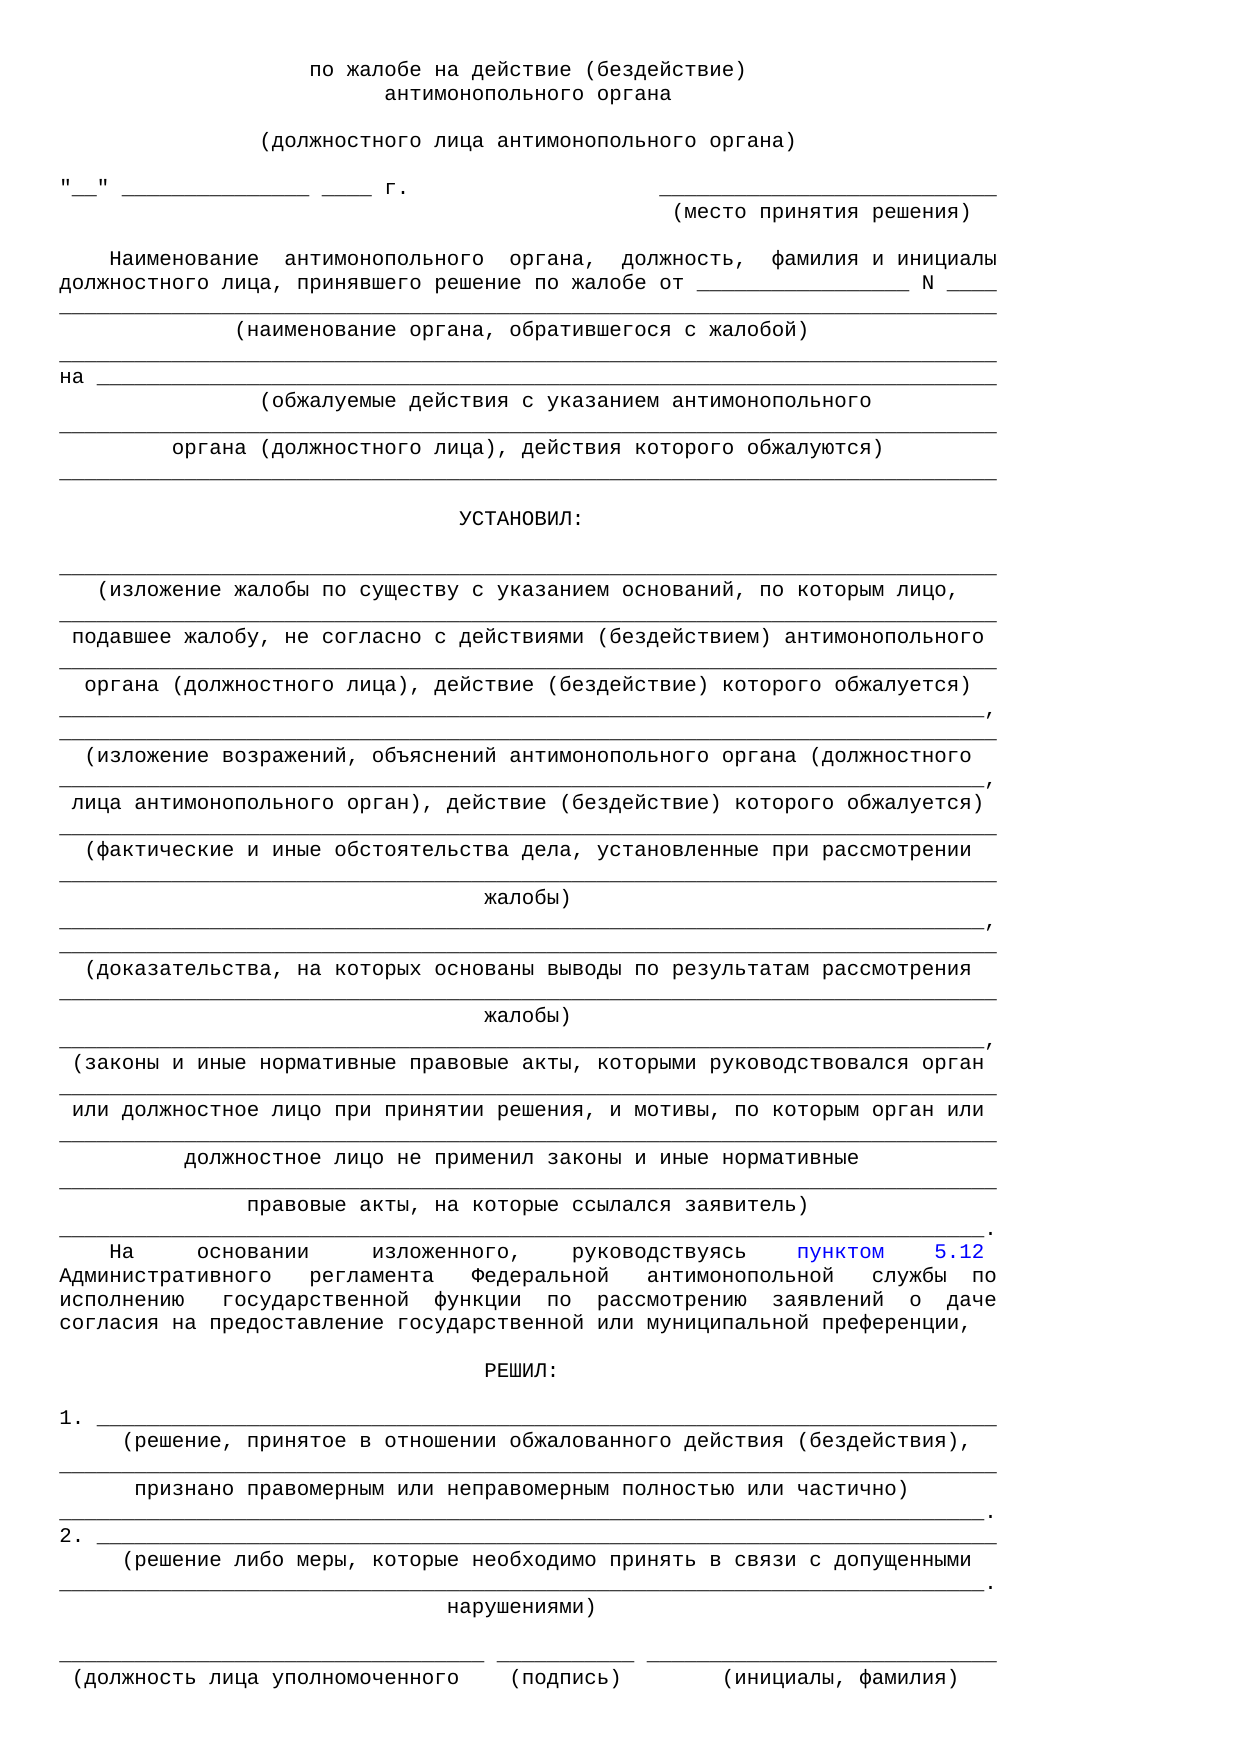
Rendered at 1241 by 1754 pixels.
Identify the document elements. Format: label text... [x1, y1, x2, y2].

text (решение, принятое в отношении обжалованного действия (бездействия), [59, 1431, 1181, 1454]
text органа (должностного лица), действие (бездействие) которого обжалуется) [59, 674, 1181, 697]
text признано правомерным или неправомерным полностью или частично) [59, 1478, 1181, 1501]
text подавшее жалобу, не согласно с действиями (бездействием) антимонопольного [59, 627, 1181, 650]
text жалобы) [59, 887, 1181, 910]
text __________________________________________________________________________, [59, 697, 1181, 721]
text правовые акты, на которые ссылался заявитель) [59, 1194, 1181, 1218]
text РЕШИЛ: [59, 1359, 1181, 1383]
text нарушениями) [59, 1596, 1181, 1620]
text Наименование антимонопольного органа, должность, фамилия и инициалы [59, 248, 1181, 272]
text ___________________________________________________________________________ [59, 721, 1181, 745]
text На основании изложенного, руководствуясь пунктом 5.12 [59, 1241, 1181, 1265]
text (место принятия решения) [59, 201, 1181, 224]
text __________________________________________________________________________, [59, 1028, 1181, 1052]
text ___________________________________________________________________________ [59, 981, 1181, 1005]
text (законы и иные нормативные правовые акты, которыми руководствовался орган [59, 1052, 1181, 1076]
text ___________________________________________________________________________ [59, 1454, 1181, 1478]
text согласия на предоставление государственной или муниципальной преференции, [59, 1312, 1181, 1336]
text ___________________________________________________________________________ [59, 556, 1181, 579]
text 1. ________________________________________________________________________ [59, 1407, 1181, 1431]
text или должностное лицо при принятии решения, и мотивы, по которым орган или [59, 1099, 1181, 1123]
text __________________________________ ___________ ____________________________ [59, 1643, 1181, 1667]
text ___________________________________________________________________________ [59, 461, 1181, 485]
text по жалобе на действие (бездействие) [59, 59, 1181, 83]
text (изложение возражений, объяснений антимонопольного органа (должностного [59, 745, 1181, 768]
text 2. ________________________________________________________________________ [59, 1525, 1181, 1549]
text __________________________________________________________________________. [59, 1218, 1181, 1241]
text (фактические и иные обстоятельства дела, установленные при рассмотрении [59, 839, 1181, 863]
text ___________________________________________________________________________ [59, 343, 1181, 366]
text ___________________________________________________________________________ [59, 603, 1181, 627]
text (должность лица уполномоченного (подпись) (инициалы, фамилия) [59, 1667, 1181, 1691]
text ___________________________________________________________________________ [59, 934, 1181, 958]
text __________________________________________________________________________, [59, 910, 1181, 934]
text органа (должностного лица), действия которого обжалуются) [59, 437, 1181, 461]
text лица антимонопольного орган), действие (бездействие) которого обжалуется) [59, 792, 1181, 816]
text __________________________________________________________________________. [59, 1501, 1181, 1525]
text "__" _______________ ____ г. ___________________________ [59, 177, 1181, 201]
text ___________________________________________________________________________ [59, 1076, 1181, 1099]
text ___________________________________________________________________________ [59, 414, 1181, 437]
text ___________________________________________________________________________ [59, 1170, 1181, 1194]
text должностного лица, принявшего решение по жалобе от _________________ N ____ [59, 272, 1181, 296]
text должностное лицо не применил законы и иные нормативные [59, 1147, 1181, 1170]
text (решение либо меры, которые необходимо принять в связи с допущенными [59, 1549, 1181, 1572]
text (должностного лица антимонопольного органа) [59, 130, 1181, 154]
text жалобы) [59, 1005, 1181, 1028]
text УСТАНОВИЛ: [59, 508, 1181, 532]
text исполнению государственной функции по рассмотрению заявлений о даче [59, 1289, 1181, 1312]
text (изложение жалобы по существу с указанием оснований, по которым лицо, [59, 579, 1181, 603]
text ___________________________________________________________________________ [59, 1123, 1181, 1147]
text __________________________________________________________________________, [59, 768, 1181, 792]
text (наименование органа, обратившегося с жалобой) [59, 319, 1181, 343]
text ___________________________________________________________________________ [59, 650, 1181, 674]
text на ________________________________________________________________________ [59, 366, 1181, 390]
text антимонопольного органа [59, 83, 1181, 106]
text __________________________________________________________________________. [59, 1572, 1181, 1596]
text (доказательства, на которых основаны выводы по результатам рассмотрения [59, 958, 1181, 981]
text (обжалуемые действия с указанием антимонопольного [59, 390, 1181, 414]
text ___________________________________________________________________________ [59, 863, 1181, 887]
text ___________________________________________________________________________ [59, 816, 1181, 839]
text Административного регламента Федеральной антимонопольной службы по [59, 1265, 1181, 1289]
text ___________________________________________________________________________ [59, 296, 1181, 319]
